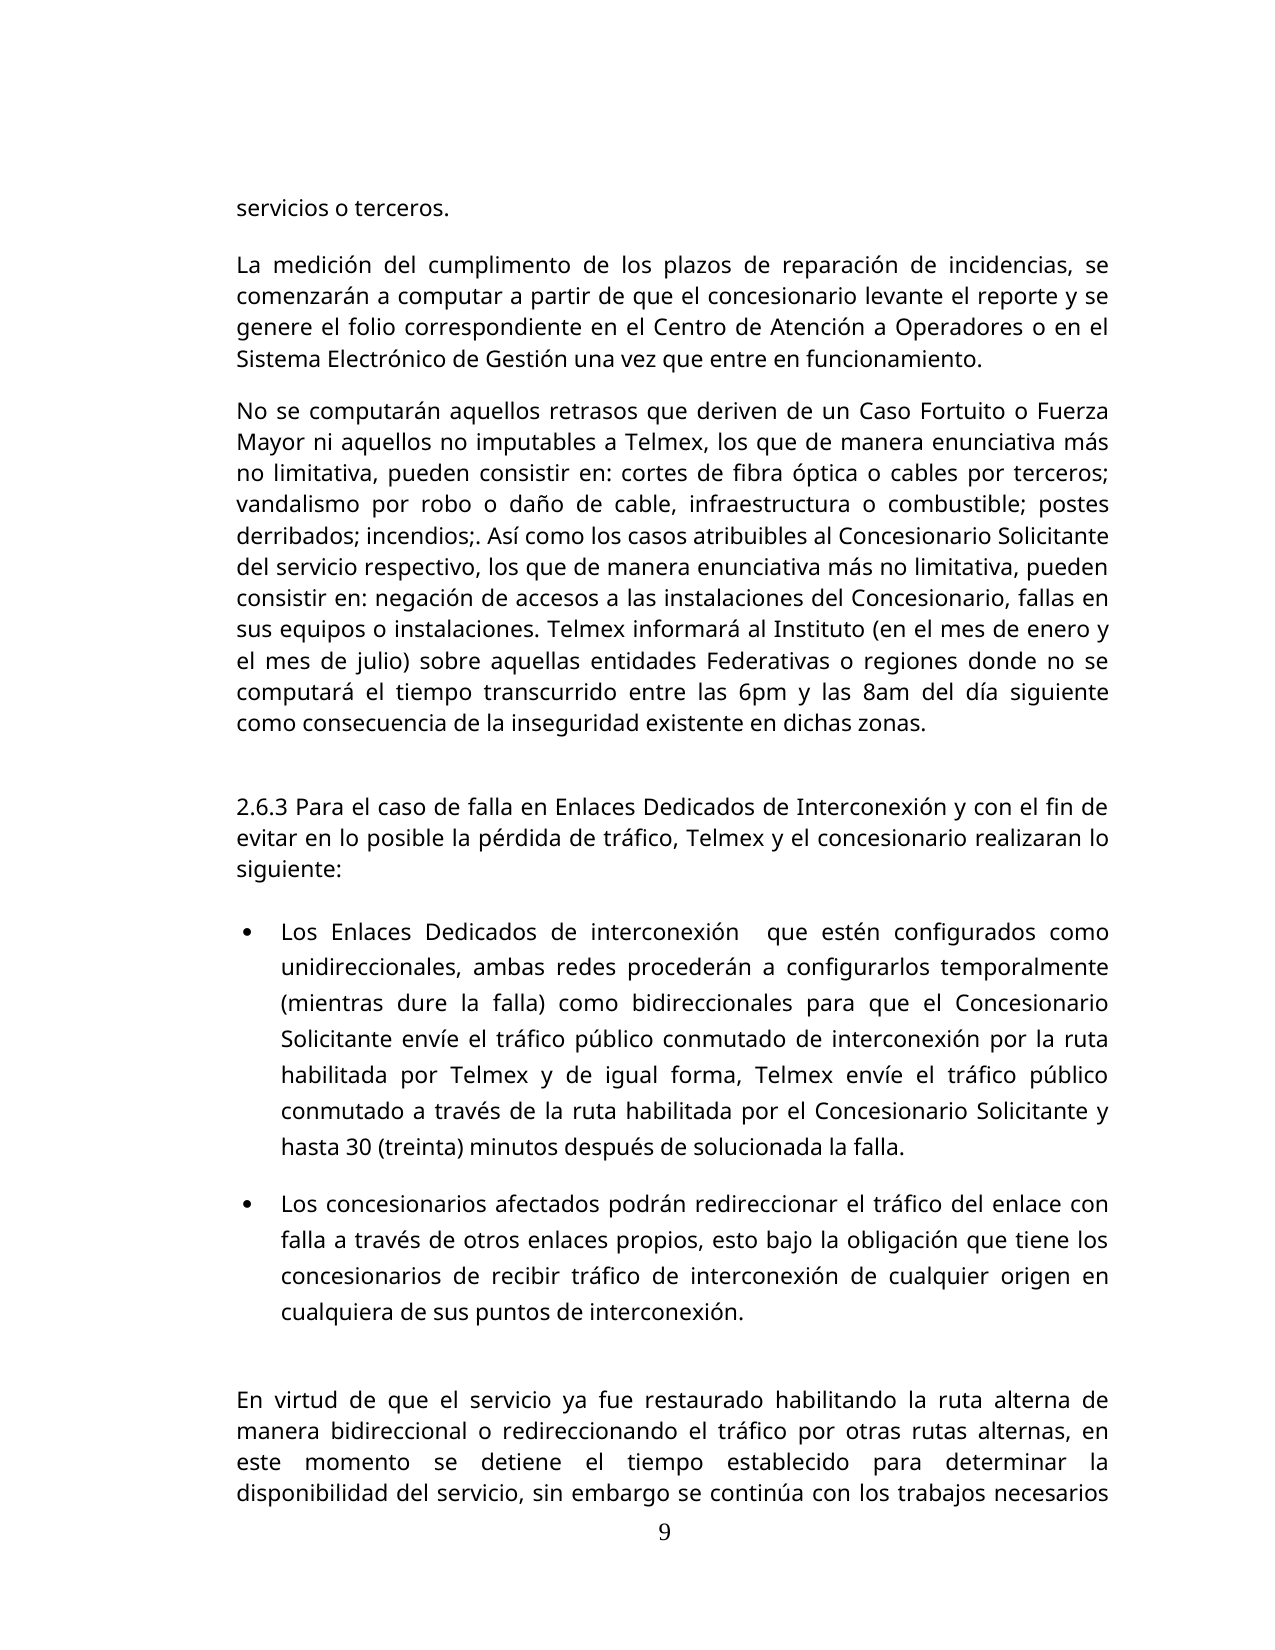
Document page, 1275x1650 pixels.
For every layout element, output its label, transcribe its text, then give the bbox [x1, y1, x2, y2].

text No se computarán aquellos retrasos que deriven de un Caso Fortuito o Fuerza Mayor ni aquellos no imputables a Telmex, los que de manera enunciativa más no limitativa, pueden consistir en: cortes de fibra óptica o cables por terceros; vandalismo por robo o daño de cable, infraestructura o combustible; postes derribados; incendios;. Así como los casos atribuibles al Concesionario Solicitante del servicio respectivo, los que de manera enunciativa más no limitativa, pueden consistir en: negación de accesos a las instalaciones del Concesionario, fallas en sus equipos o instalaciones. Telmex informará al Instituto (en el mes de enero y el mes de julio) sobre aquellas entidades Federativas o regiones donde no se computará el tiempo transcurrido entre las 6pm y las 8am del día siguiente como consecuencia de la inseguridad existente en dichas zonas. [236, 394, 1110, 738]
text La medición del cumplimento de los plazos de reparación de incidencias, se comenzarán a computar a partir de que el concesionario levante el reporte y se genere el folio correspondiente en el Centro de Atención a Operadores o en el Sistema Electrónico de Gestión una vez que entre en funcionamiento. [236, 249, 1110, 374]
text 2.6.3 Para el caso de falla en Enlaces Dedicados de Interconexión y con el fin de evitar en lo posible la pérdida de tráfico, Telmex y el concesionario realizaran lo siguiente: [236, 790, 1110, 884]
list Los Enlaces Dedicados de interconexión que estén configurados como unidireccionales, ambas redes procederán a configurarlos temporalmente (mientras dure la falla) como bidireccionales para que el Concesionario Solicitante envíe el tráfico público conmutado de interconexión por la ruta habilitada por Telmex y de igual forma, Telmex envíe el tráfico público conmutado a través de la ruta habilitada por el Concesionario Solicitante y hasta 30 (treinta) minutos después de solucionada la falla. [243, 915, 1110, 1162]
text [236, 1384, 1110, 1509]
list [236, 192, 1110, 223]
list Los concesionarios afectados podrán redireccionar el tráfico del enlace con falla a través de otros enlaces propios, esto bajo la obligación que tiene los concesionarios de recibir tráfico de interconexión de cualquier origen en cualquiera de sus puntos de interconexión. [243, 1188, 1110, 1327]
